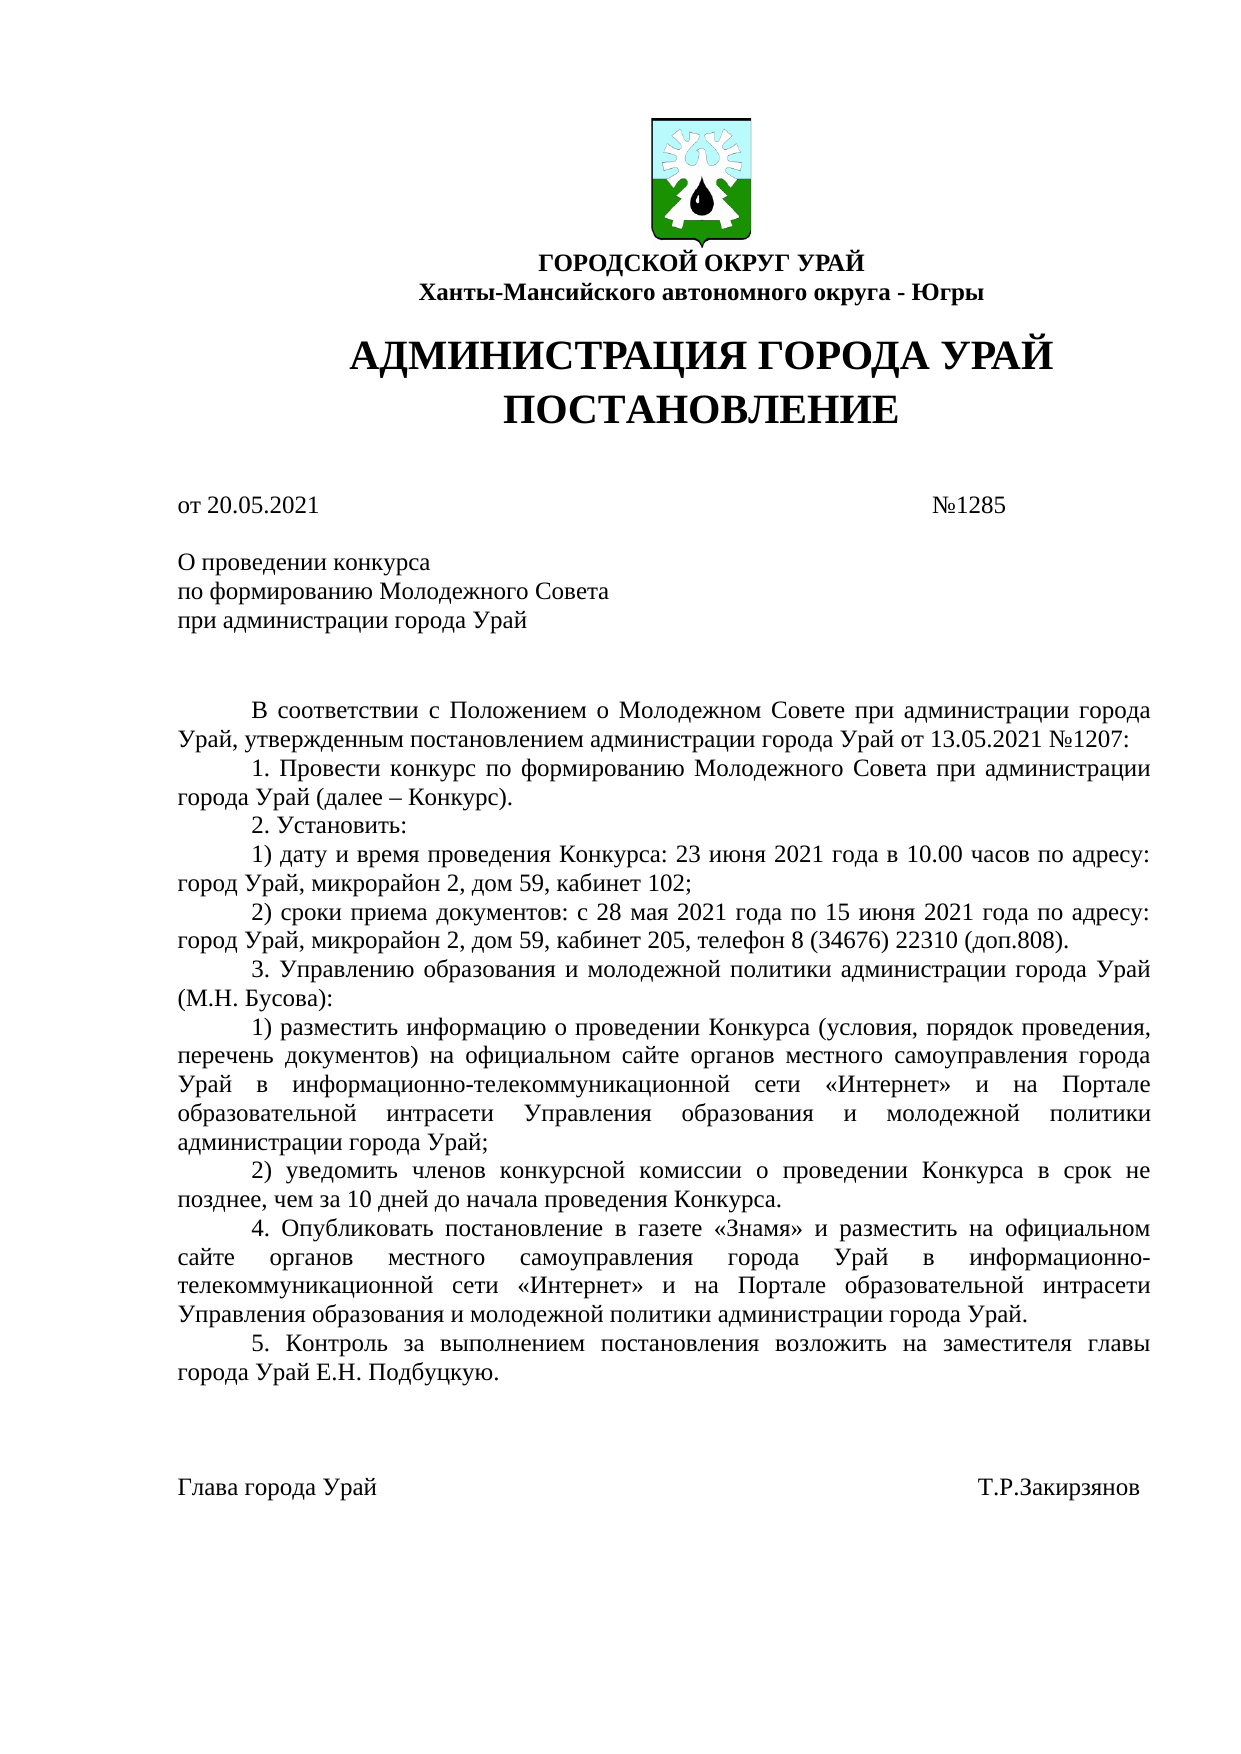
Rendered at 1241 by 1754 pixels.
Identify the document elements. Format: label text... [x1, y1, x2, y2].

text при администрации города Урай [177, 605, 1152, 634]
text 2) сроки приема документов: с 28 мая 2021 года по 15 июня 2021 года по адресу: город Урай, микрорайон 2, дом 59, кабинет 205, телефон 8 (34676) 22310 (доп.808). [177, 897, 1152, 954]
text О проведении конкурса [177, 547, 1152, 576]
text 2. Установить: [177, 810, 1152, 839]
text 1) разместить информацию о проведении Конкурса (условия, порядок проведения, перечень документов) на официальном сайте органов местного самоуправления города Урай в информационно-телекоммуникационной сети «Интернет» и на Портале образовательной интрасети Управления образования и молодежной политики администрации города Урай; [177, 1012, 1152, 1155]
text 4. Опубликовать постановление в газете «Знамя» и разместить на официальном сайте органов местного самоуправления города Урай в информационно-телекоммуникационной сети «Интернет» и на Портале образовательной интрасети Управления образования и молодежной политики администрации города Урай. [177, 1213, 1152, 1328]
text В соответствии с Положением о Молодежном Совете при администрации города Урай, утвержденным постановлением администрации города Урай от 13.05.2021 №1207: [177, 695, 1152, 753]
text от 20.05.2021 №1285 [177, 490, 1152, 519]
text 1) дату и время проведения Конкурса: 23 июня 2021 года в 10.00 часов по адресу: город Урай, микрорайон 2, дом 59, кабинет 102; [177, 839, 1152, 897]
text 1. Провести конкурс по формированию Молодежного Совета при администрации города Урай (далее – Конкурс). [177, 753, 1152, 810]
picture [651, 118, 752, 248]
text 3. Управлению образования и молодежной политики администрации города Урай (М.Н. Бусова): [177, 954, 1152, 1012]
text 5. Контроль за выполнением постановления возложить на заместителя главы города Урай Е.Н. Подбуцкую. [177, 1328, 1152, 1385]
text по формированию Молодежного Совета [177, 576, 1152, 605]
text Ханты-Мансийского автономного округа - Югры [177, 277, 1152, 305]
text ПОСТАНОВЛЕНИЕ [177, 384, 1152, 432]
subtitle АДМИНИСТРАЦИЯ ГОРОДА УРАЙ [177, 330, 1152, 378]
text 2) уведомить членов конкурсной комиссии о проведении Конкурса в срок не позднее, чем за 10 дней до начала проведения Конкурса. [177, 1155, 1152, 1213]
title ГОРОДСКОЙ ОКРУГ УРАЙ [177, 248, 1152, 277]
text Глава города Урай Т.Р.Закирзянов [177, 1472, 1152, 1500]
